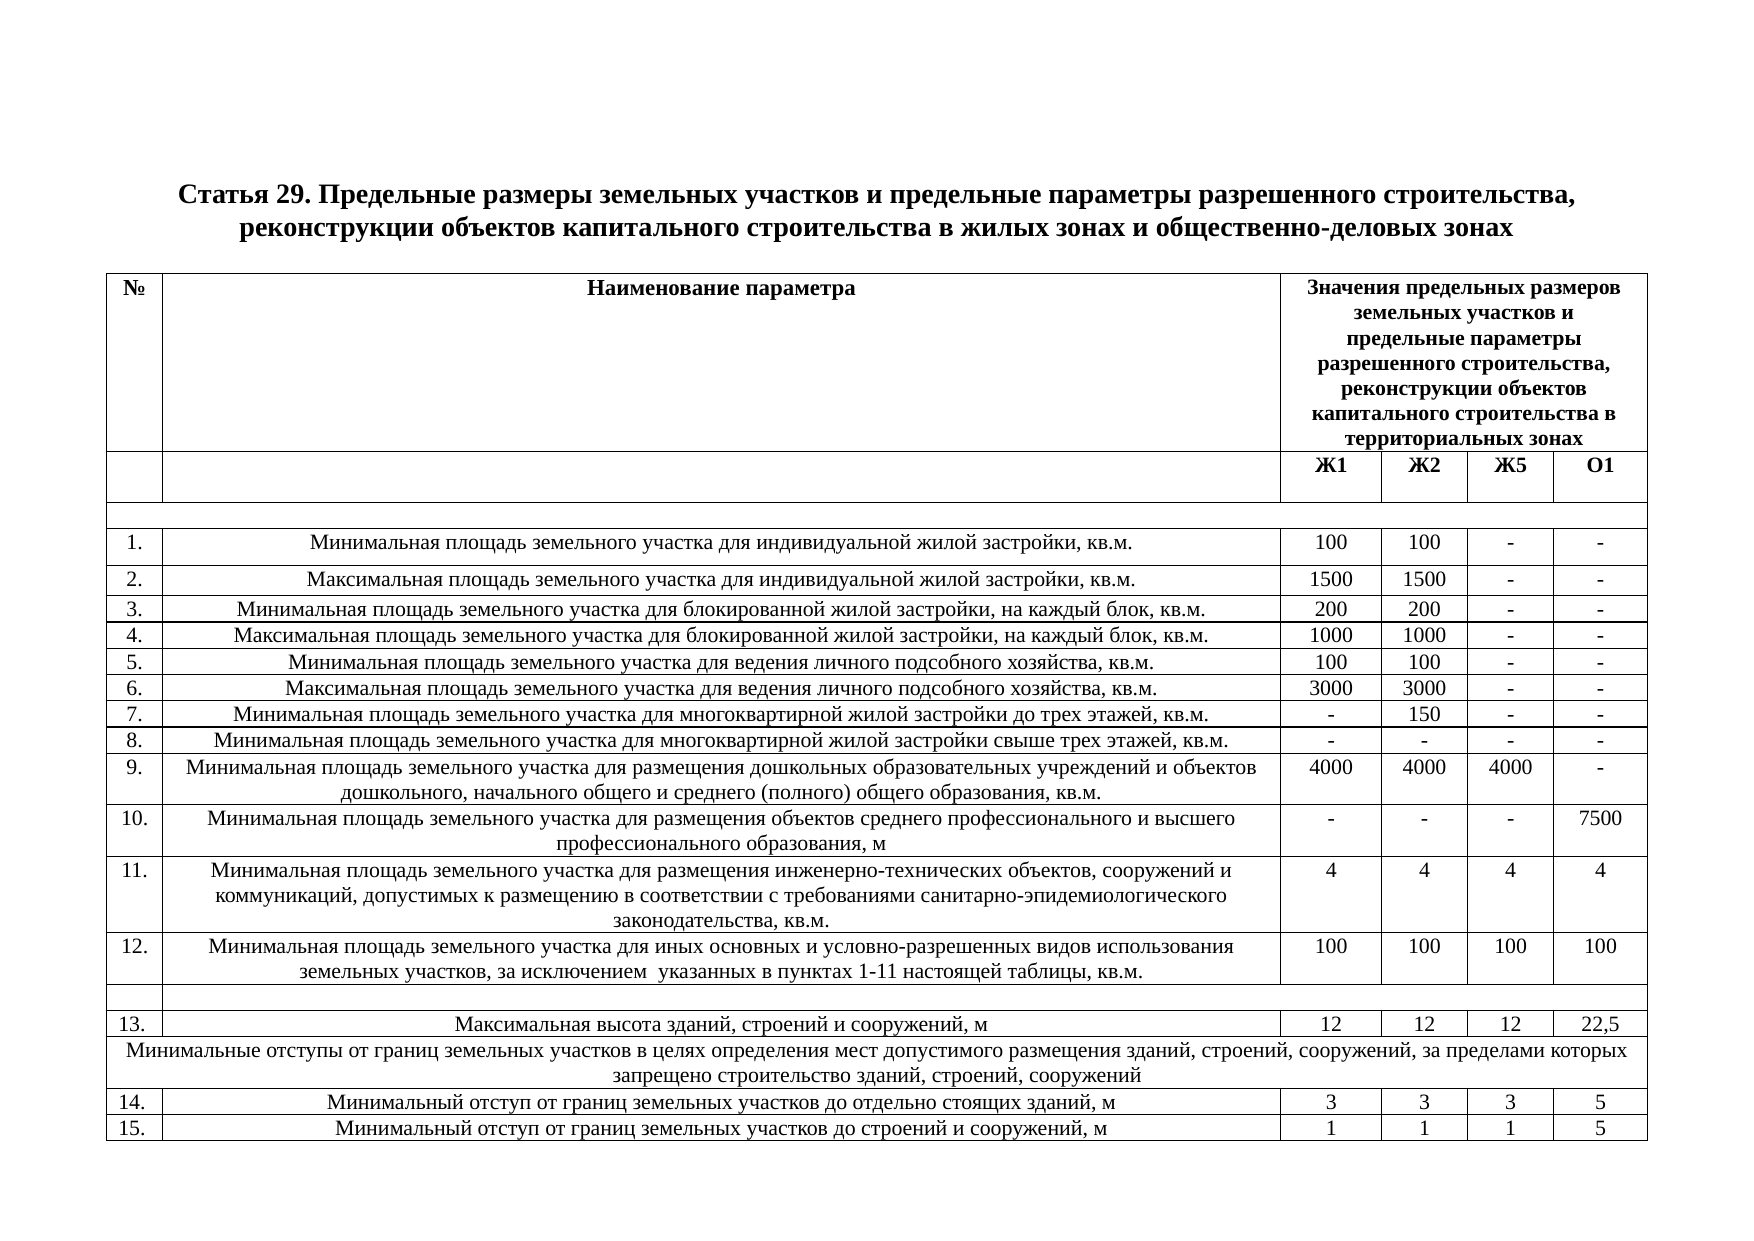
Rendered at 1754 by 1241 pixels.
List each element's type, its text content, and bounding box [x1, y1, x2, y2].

table_cell 13. [107, 1011, 162, 1036]
table_cell 100 [1281, 529, 1381, 565]
table_cell 5. [107, 649, 162, 674]
table_cell 1000 [1281, 623, 1381, 648]
table_cell 100 [1382, 933, 1467, 984]
table_cell 4 [1382, 857, 1467, 932]
table_cell - [1468, 529, 1553, 565]
table_cell Максимальная площадь земельного участка для блокированной жилой застройки, на каждый блок, кв.м. [163, 623, 1280, 648]
table_cell 3000 [1382, 675, 1467, 700]
table_cell Минимальный отступ от границ земельных участков до строений и сооружений, м [163, 1115, 1280, 1140]
table_cell 5 [1554, 1115, 1647, 1140]
table_cell 150 [1382, 701, 1467, 726]
table_cell - [1468, 649, 1553, 674]
table_cell 4 [1468, 857, 1553, 932]
table_header Наименование параметра [163, 274, 1280, 451]
table_cell 5 [1554, 1089, 1647, 1114]
table_cell - [1554, 529, 1647, 565]
table_cell [163, 452, 1280, 502]
table_cell - [1281, 728, 1381, 753]
table_cell 11. [107, 857, 162, 932]
table_cell 3000 [1281, 675, 1381, 700]
table_cell 15. [107, 1115, 162, 1140]
table_cell Максимальная площадь земельного участка для индивидуальной жилой застройки, кв.м. [163, 566, 1280, 595]
table_cell 2. [107, 566, 162, 595]
table_cell Максимальная высота зданий, строений и сооружений, м [163, 1011, 1280, 1036]
table_cell Максимальная площадь земельного участка для ведения личного подсобного хозяйства, кв.м. [163, 675, 1280, 700]
table_cell 22,5 [1554, 1011, 1647, 1036]
table_cell 3 [1382, 1089, 1467, 1114]
text Статья 29. Предельные размеры земельных участков и предельные параметры разрешенного строительства, реконструкции объектов капитального строительства в жилых зонах и общественно-деловых зонах [118, 177, 1636, 242]
table_cell - [1554, 566, 1647, 595]
table_cell - [1468, 805, 1553, 856]
table_cell - [1281, 805, 1381, 856]
table_cell 6. [107, 675, 162, 700]
table_cell 12 [1281, 1011, 1381, 1036]
table_cell - [1382, 728, 1467, 753]
table_cell - [1468, 728, 1553, 753]
table_cell 1500 [1382, 566, 1467, 595]
table_cell [107, 503, 1647, 528]
table_cell 14. [107, 1089, 162, 1114]
table_cell 7. [107, 701, 162, 726]
table_cell 1 [1281, 1115, 1381, 1140]
table_cell 1000 [1382, 623, 1467, 648]
table_cell 4 [1281, 857, 1381, 932]
table_cell Минимальная площадь земельного участка для блокированной жилой застройки, на каждый блок, кв.м. [163, 596, 1280, 621]
table_cell Минимальный отступ от границ земельных участков до отдельно стоящих зданий, м [163, 1089, 1280, 1114]
table_cell - [1554, 596, 1647, 621]
table_cell - [1468, 596, 1553, 621]
table_cell Минимальная площадь земельного участка для многоквартирной жилой застройки свыше трех этажей, кв.м. [163, 728, 1280, 753]
table_cell - [1468, 566, 1553, 595]
table_cell 1 [1468, 1115, 1553, 1140]
table_cell - [1382, 805, 1467, 856]
table_cell [107, 452, 162, 502]
table_cell 9. [107, 754, 162, 804]
table_cell Минимальная площадь земельного участка для размещения объектов среднего профессионального и высшего профессионального образования, м [163, 805, 1280, 856]
table_cell 100 [1554, 933, 1647, 984]
table_cell 3 [1281, 1089, 1381, 1114]
table_cell 7500 [1554, 805, 1647, 856]
table_cell Минимальные отступы от границ земельных участков в целях определения мест допустимого размещения зданий, строений, сооружений, за пределами которых запрещено строительство зданий, строений, сооружений [107, 1037, 1647, 1088]
table_cell 4. [107, 623, 162, 648]
table_cell 8. [107, 728, 162, 753]
table_cell Ж1 [1281, 452, 1381, 502]
table_cell 200 [1281, 596, 1381, 621]
table_cell - [1554, 728, 1647, 753]
table_cell 10. [107, 805, 162, 856]
table_cell 1500 [1281, 566, 1381, 595]
table_cell - [1554, 675, 1647, 700]
table_cell 3. [107, 596, 162, 621]
table_cell - [1554, 623, 1647, 648]
table_cell 100 [1468, 933, 1553, 984]
table_cell Минимальная площадь земельного участка для многоквартирной жилой застройки до трех этажей, кв.м. [163, 701, 1280, 726]
table_cell - [1554, 754, 1647, 804]
table_cell 12. [107, 933, 162, 984]
table_cell О1 [1554, 452, 1647, 502]
table_cell 100 [1281, 649, 1381, 674]
table_cell 4000 [1468, 754, 1553, 804]
table_cell [107, 985, 162, 1010]
table_cell - [1468, 623, 1553, 648]
table_cell 4 [1554, 857, 1647, 932]
table_header Значения предельных размеров земельных участков и предельные параметры разрешенного строительства, реконструкции объектов капитального строительства в территориальных зонах [1281, 274, 1647, 451]
table_cell - [1281, 701, 1381, 726]
table_cell Минимальная площадь земельного участка для размещения дошкольных образовательных учреждений и объектов дошкольного, начального общего и среднего (полного) общего образования, кв.м. [163, 754, 1280, 804]
table_cell 3 [1468, 1089, 1553, 1114]
table_cell - [1468, 675, 1553, 700]
table_cell 100 [1382, 649, 1467, 674]
table_cell 4000 [1281, 754, 1381, 804]
table_cell 200 [1382, 596, 1467, 621]
table_cell Минимальная площадь земельного участка для иных основных и условно-разрешенных видов использования земельных участков, за исключением указанных в пунктах 1-11 настоящей таблицы, кв.м. [163, 933, 1280, 984]
table_cell 100 [1281, 933, 1381, 984]
table_header № [107, 274, 162, 451]
table_cell 1 [1382, 1115, 1467, 1140]
table_cell Ж5 [1468, 452, 1553, 502]
table_cell 4000 [1382, 754, 1467, 804]
table_cell - [1468, 701, 1553, 726]
table_cell - [1554, 649, 1647, 674]
table_cell Ж2 [1382, 452, 1467, 502]
table_cell 12 [1382, 1011, 1467, 1036]
table_cell - [1554, 701, 1647, 726]
table_cell 100 [1382, 529, 1467, 565]
table_cell Минимальная площадь земельного участка для индивидуальной жилой застройки, кв.м. [163, 529, 1280, 565]
table_cell Минимальная площадь земельного участка для ведения личного подсобного хозяйства, кв.м. [163, 649, 1280, 674]
table_cell 1. [107, 529, 162, 565]
table_cell Минимальная площадь земельного участка для размещения инженерно-технических объектов, сооружений и коммуникаций, допустимых к размещению в соответствии с требованиями санитарно-эпидемиологического законодательства, кв.м. [163, 857, 1280, 932]
table_cell [163, 985, 1647, 1010]
table_cell 12 [1468, 1011, 1553, 1036]
